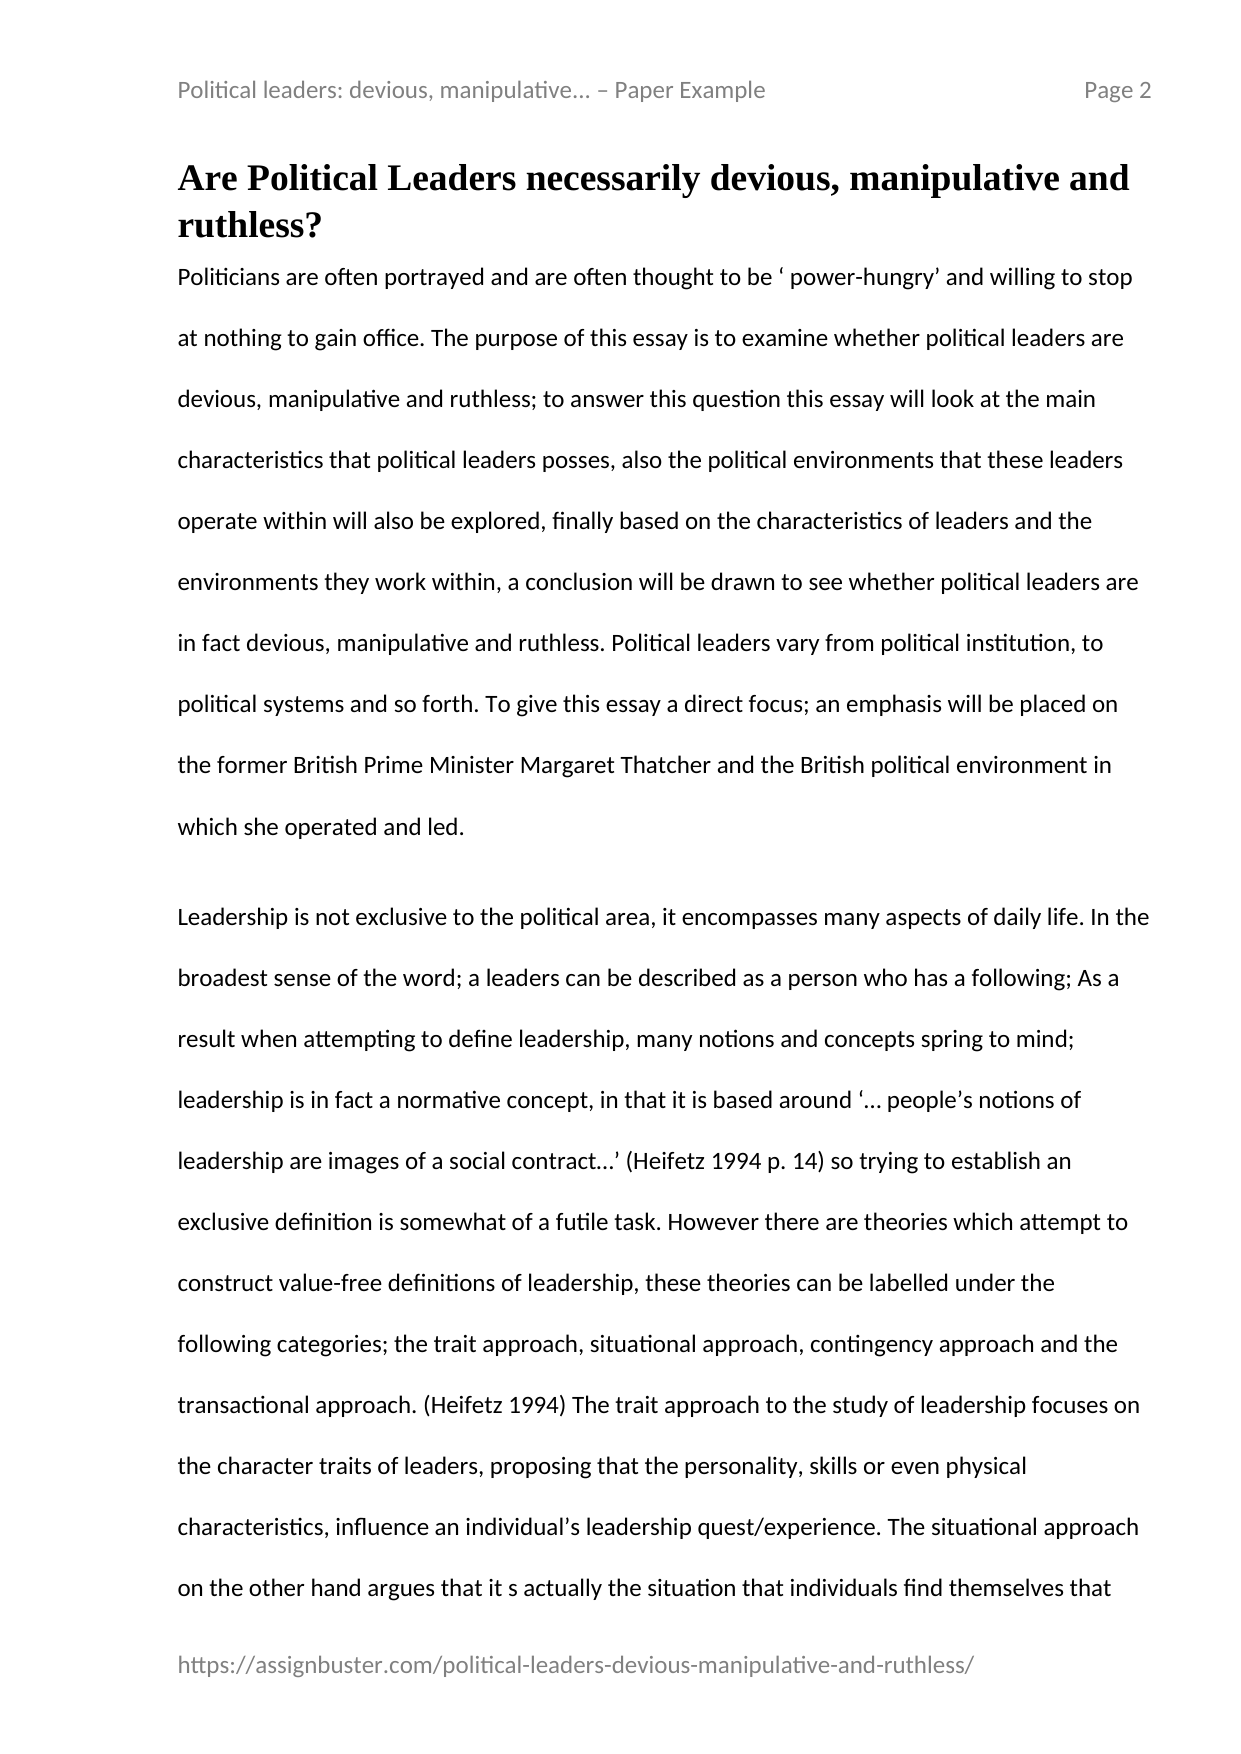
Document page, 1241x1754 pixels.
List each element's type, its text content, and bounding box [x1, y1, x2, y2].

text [177, 901, 1152, 1603]
text Politicians are often portrayed and are often thought to be ‘ power-hungry’ and willing to stop at nothing to gain office. The purpose of this essay is to examine whether political leaders are devious, manipulative and ruthless; to answer this question this essay will look at the main characteristics that political leaders posses, also the political environments that these leaders operate within will also be explored, finally based on the characteristics of leaders and the environments they work within, a conclusion will be drawn to see whether political leaders are in fact devious, manipulative and ruthless. Political leaders vary from political institution, to political systems and so forth. To give this essay a direct focus; an emphasis will be placed on the former British Prime Minister Margaret Thatcher and the British political environment in which she operated and led. [177, 261, 1152, 841]
subtitle Are Political Leaders necessarily devious, manipulative and ruthless? [177, 156, 1152, 245]
